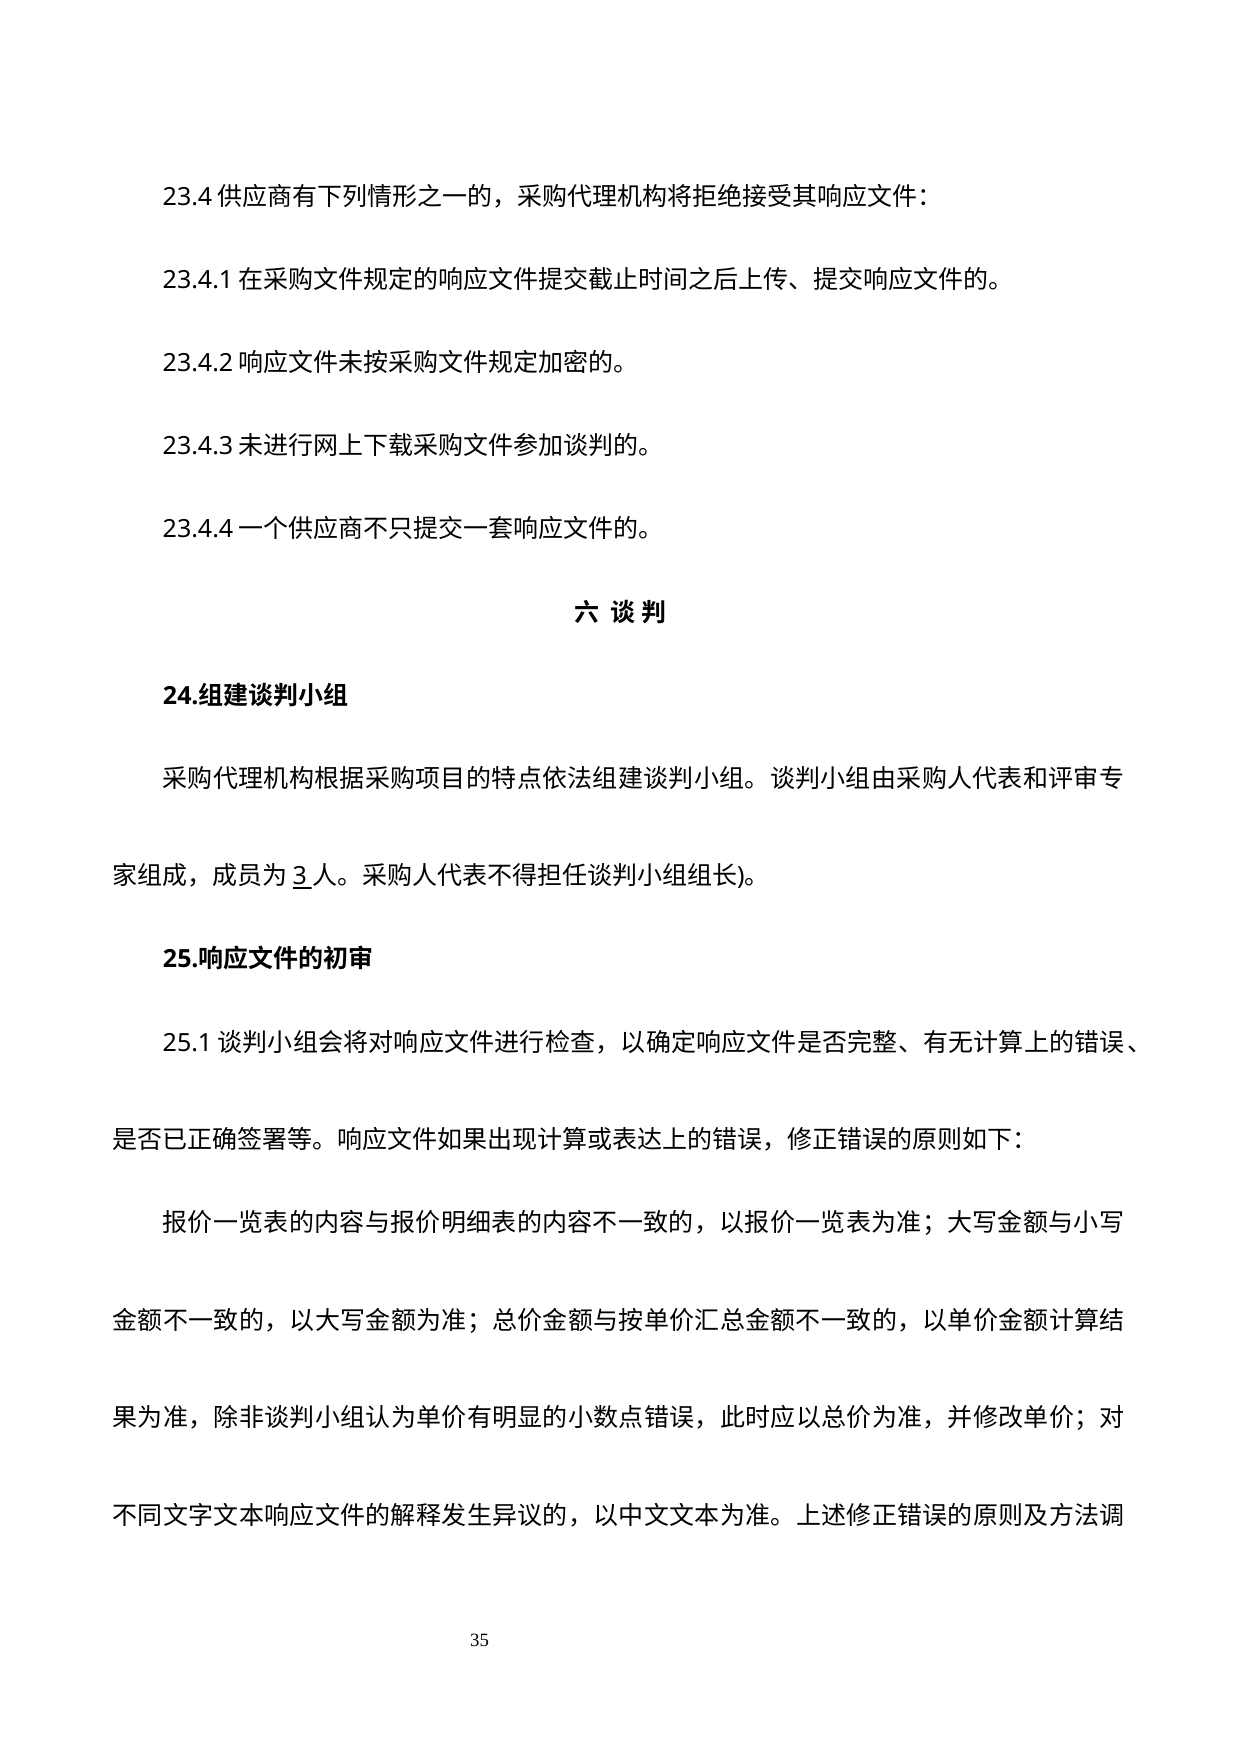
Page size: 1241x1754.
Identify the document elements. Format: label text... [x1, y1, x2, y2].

text 六 谈 判 [112, 578, 1128, 643]
text 23.4供应商有下列情形之一的，采购代理机构将拒绝接受其响应文件： [112, 162, 1128, 227]
text 23.4.3未进行网上下载采购文件参加谈判的。 [112, 411, 1128, 476]
text 23.4.2响应文件未按采购文件规定加密的。 [112, 328, 1128, 393]
text 24.组建谈判小组 [112, 661, 1128, 726]
text 采购代理机构根据采购项目的特点依法组建谈判小组。谈判小组由采购人代表和评审专家组成，成员为3人。采购人代表不得担任谈判小组组长)。 [112, 744, 1128, 906]
text 23.4.1在采购文件规定的响应文件提交截止时间之后上传、提交响应文件的。 [112, 245, 1128, 310]
text 25.1谈判小组会将对响应文件进行检查，以确定响应文件是否完整、有无计算上的错误、是否已正确签署等。响应文件如果出现计算或表达上的错误，修正错误的原则如下： [112, 1008, 1128, 1170]
text 23.4.4一个供应商不只提交一套响应文件的。 [112, 494, 1128, 559]
text 25.响应文件的初审 [112, 924, 1128, 989]
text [112, 1188, 1128, 1546]
